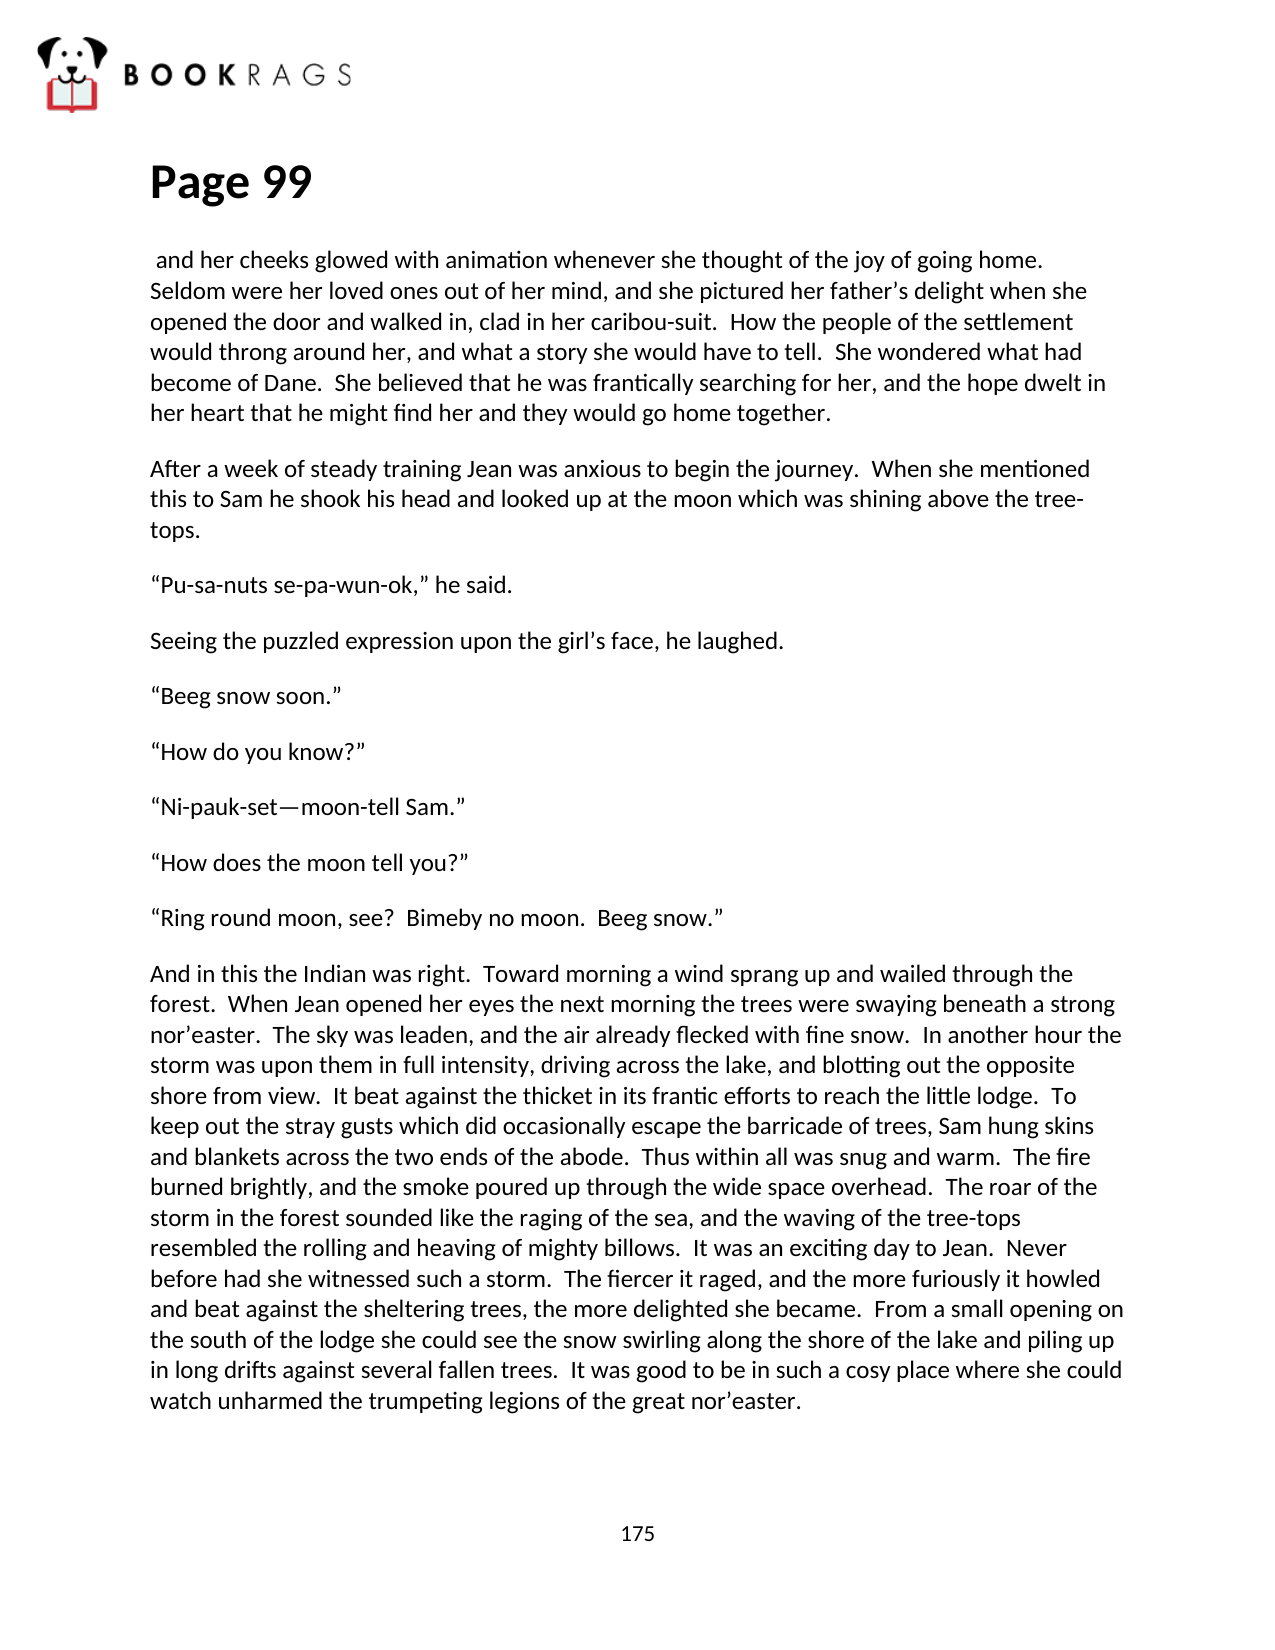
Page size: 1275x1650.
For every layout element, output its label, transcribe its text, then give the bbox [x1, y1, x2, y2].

text Page 99 [150, 150, 1125, 211]
text “Ring round moon, see? Bimeby no moon. Beeg snow.” [150, 902, 1125, 933]
picture [37, 37, 351, 113]
text Seeing the puzzled expression upon the girl’s face, he laughed. [150, 625, 1125, 655]
text After a week of steady training Jean was anxious to begin the journey. When she mentioned this to Sam he shook his head and looked up at the moon which was shining above the tree-tops. [150, 453, 1125, 544]
text “Ni-pauk-set—­moon-tell Sam.” [150, 791, 1125, 822]
text and her cheeks glowed with animation whenever she thought of the joy of going home. Seldom were her loved ones out of her mind, and she pictured her father’s delight when she opened the door and walked in, clad in her caribou-suit. How the people of the settlement would throng around her, and what a story she would have to tell. She wondered what had become of Dane. She believed that he was frantically searching for her, and the hope dwelt in her heart that he might find her and they would go home together. [150, 244, 1125, 428]
text “How does the moon tell you?” [150, 847, 1125, 877]
text “Beeg snow soon.” [150, 680, 1125, 711]
text “Pu-sa-nuts se-pa-wun-ok,” he said. [150, 569, 1125, 600]
text And in this the Indian was right. Toward morning a wind sprang up and wailed through the forest. When Jean opened her eyes the next morning the trees were swaying beneath a strong nor’easter. The sky was leaden, and the air already flecked with fine snow. In another hour the storm was upon them in full intensity, driving across the lake, and blotting out the opposite shore from view. It beat against the thicket in its frantic efforts to reach the little lodge. To keep out the stray gusts which did occasionally escape the barricade of trees, Sam hung skins and blankets across the two ends of the abode. Thus within all was snug and warm. The fire burned brightly, and the smoke poured up through the wide space overhead. The roar of the storm in the forest sounded like the raging of the sea, and the waving of the tree-tops resembled the rolling and heaving of mighty billows. It was an exciting day to Jean. Never before had she witnessed such a storm. The fiercer it raged, and the more furiously it howled and beat against the sheltering trees, the more delighted she became. From a small opening on the south of the lodge she could see the snow swirling along the shore of the lake and piling up in long drifts against several fallen trees. It was good to be in such a cosy place where she could watch unharmed the trumpeting legions of the great nor’easter. [150, 958, 1125, 1416]
text “How do you know?” [150, 736, 1125, 766]
